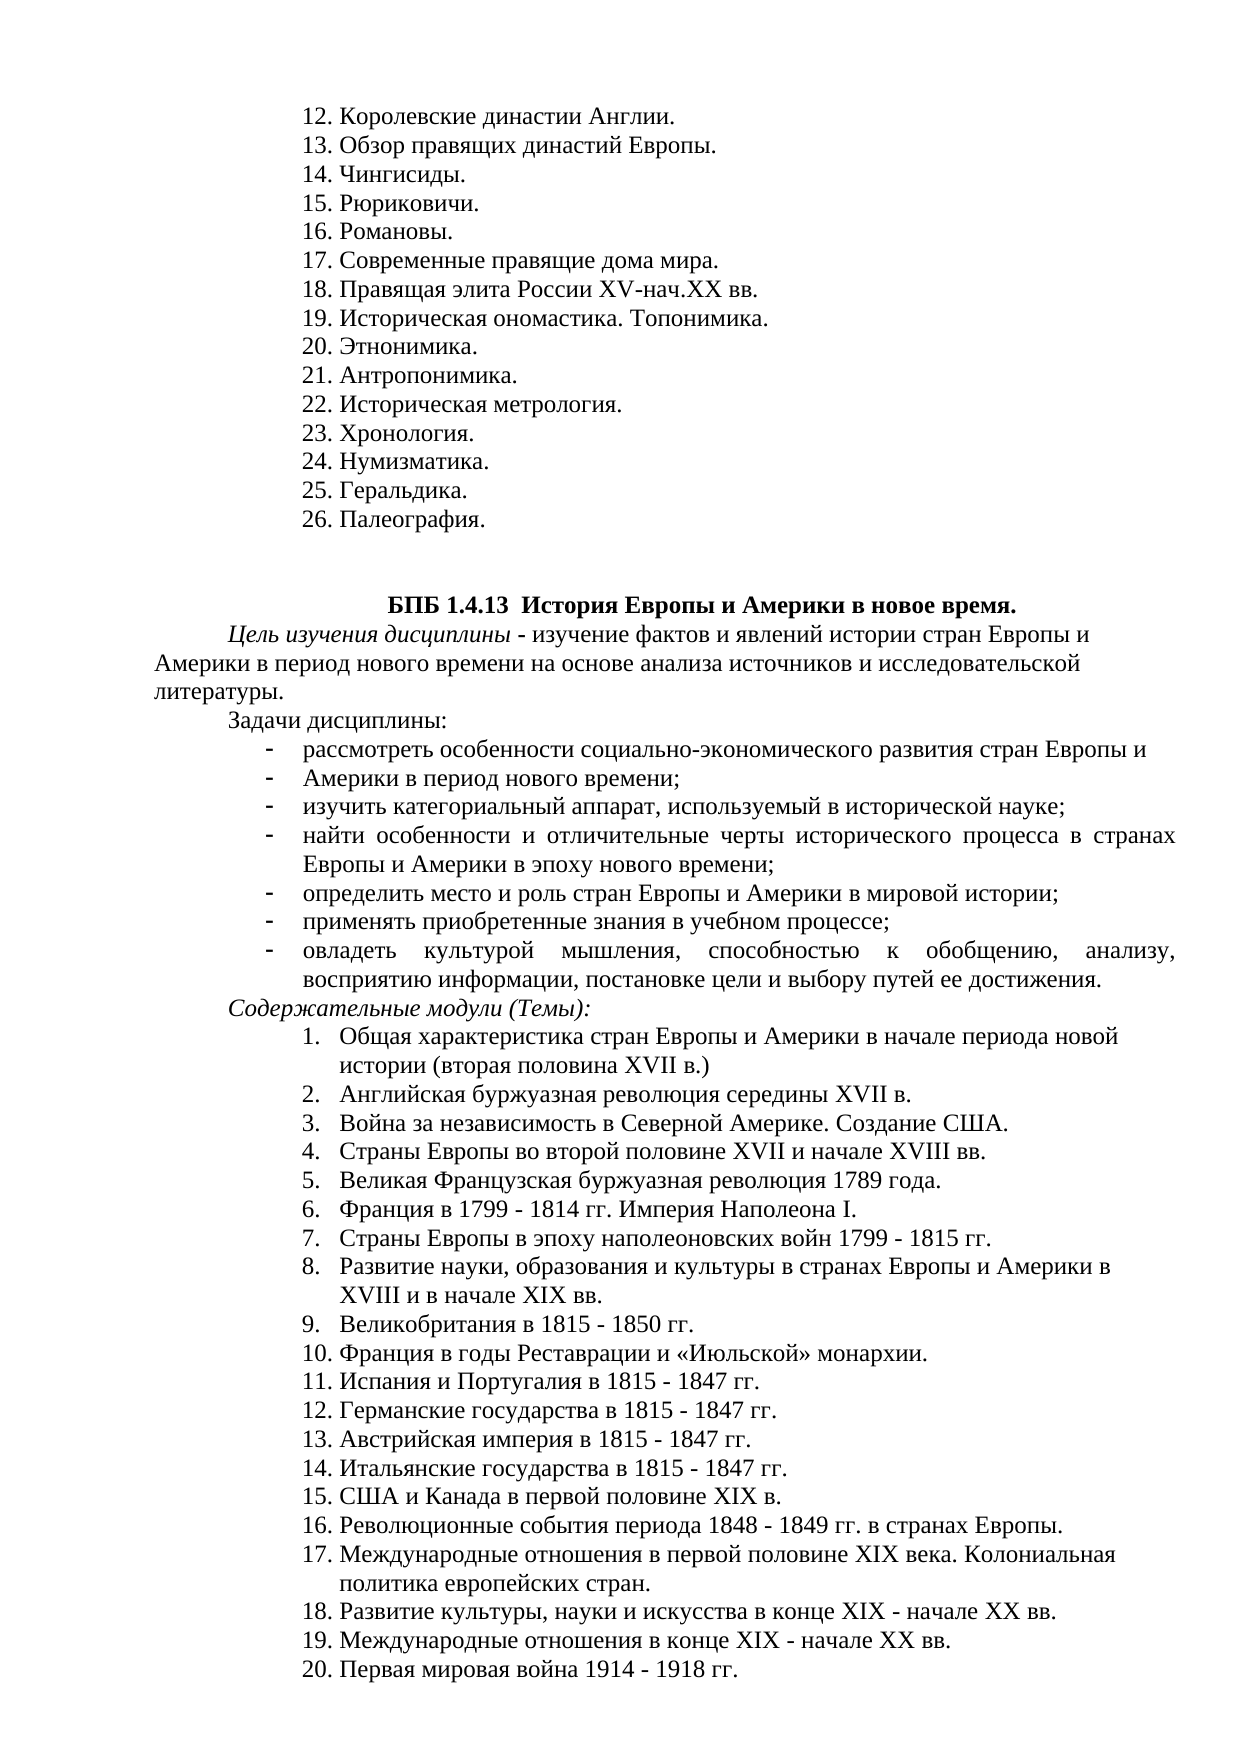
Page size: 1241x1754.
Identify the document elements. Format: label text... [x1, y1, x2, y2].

list Великобритания в 1815 - 1850 гг. [302, 1309, 1176, 1338]
list найти особенности и отличительные черты исторического процесса в странах Европы и Америки в эпоху нового времени; [265, 820, 1176, 878]
list Великая Французская буржуазная революция 1789 года. [302, 1165, 1176, 1194]
list Английская буржуазная революция середины XVII в. [302, 1079, 1176, 1108]
list Историческая ономастика. Топонимика. [302, 303, 1176, 331]
list Нумизматика. [302, 446, 1176, 475]
list определить место и роль стран Европы и Америки в мировой истории; [265, 878, 1176, 906]
list Романовы. [302, 216, 1176, 245]
list Современные правящие дома мира. [302, 245, 1176, 274]
list Геральдика. [302, 475, 1176, 504]
list Австрийская империя в 1815 - 1847 гг. [302, 1424, 1176, 1453]
list Общая характеристика стран Европы и Америки в начале периода новой истории (вторая половина XVII в.) [302, 1021, 1176, 1079]
list Америки в период нового времени; [265, 763, 1176, 791]
list Франция в 1799 - 1814 гг. Империя Наполеона I. [302, 1194, 1176, 1223]
text Задачи дисциплины: [154, 705, 1176, 734]
list Испания и Португалия в 1815 - 1847 гг. [302, 1366, 1176, 1395]
list Франция в годы Реставрации и «Июльской» монархии. [302, 1338, 1176, 1366]
text БПБ 1.4.13 История Европы и Америки в новое время. [154, 590, 1176, 619]
list Правящая элита России XV-нач.XX вв. [302, 274, 1176, 303]
list Xронология. [302, 418, 1176, 446]
list Этнонимика. [302, 331, 1176, 360]
list Чингисиды. [302, 159, 1176, 188]
list изучить категориальный аппарат, используемый в исторической науке; [265, 791, 1176, 820]
list Королевские династии Англии. [302, 101, 1176, 130]
list овладеть культурой мышления, способностью к обобщению, анализу, восприятию информации, постановке цели и выбору путей ее достижения. [265, 935, 1176, 993]
text Цель изучения дисциплины - изучение фактов и явлений истории стран Европы и Америки в период нового времени на основе анализа источников и исследовательской литературы. [154, 619, 1176, 705]
list Страны Европы во второй половине XVII и начале XVIII вв. [302, 1136, 1176, 1165]
list Рюриковичи. [302, 188, 1176, 216]
list США и Канада в первой половине XIX в. [302, 1481, 1176, 1510]
list Революционные события периода 1848 - 1849 гг. в странах Европы. [302, 1510, 1176, 1539]
list Развитие науки, образования и культуры в странах Европы и Америки в XVIII и в начале XIX вв. [302, 1251, 1176, 1309]
list Война за независимость в Северной Америке. Создание США. [302, 1108, 1176, 1136]
list Развитие культуры, науки и искусства в конце XIX - начале XX вв. [302, 1596, 1176, 1625]
list Антропонимика. [302, 360, 1176, 389]
list рассмотреть особенности социально-экономического развития стран Европы и [265, 734, 1176, 763]
list Первая мировая война 1914 - 1918 гг. [302, 1654, 1176, 1683]
list Германские государства в 1815 - 1847 гг. [302, 1395, 1176, 1424]
list Международные отношения в конце XIX - начале XX вв. [302, 1625, 1176, 1654]
list Страны Европы в эпоху наполеоновских войн 1799 - 1815 гг. [302, 1223, 1176, 1251]
list Историческая метрология. [302, 389, 1176, 418]
list применять приобретенные знания в учебном процессе; [265, 906, 1176, 935]
list Итальянские государства в 1815 - 1847 гг. [302, 1453, 1176, 1481]
list Палеография. [302, 504, 1176, 533]
text Содержательные модули (Темы): [154, 993, 1176, 1021]
list Обзор правящих династий Европы. [302, 130, 1176, 159]
list Международные отношения в первой половине XIX века. Колониальная политика европейских стран. [302, 1539, 1176, 1596]
